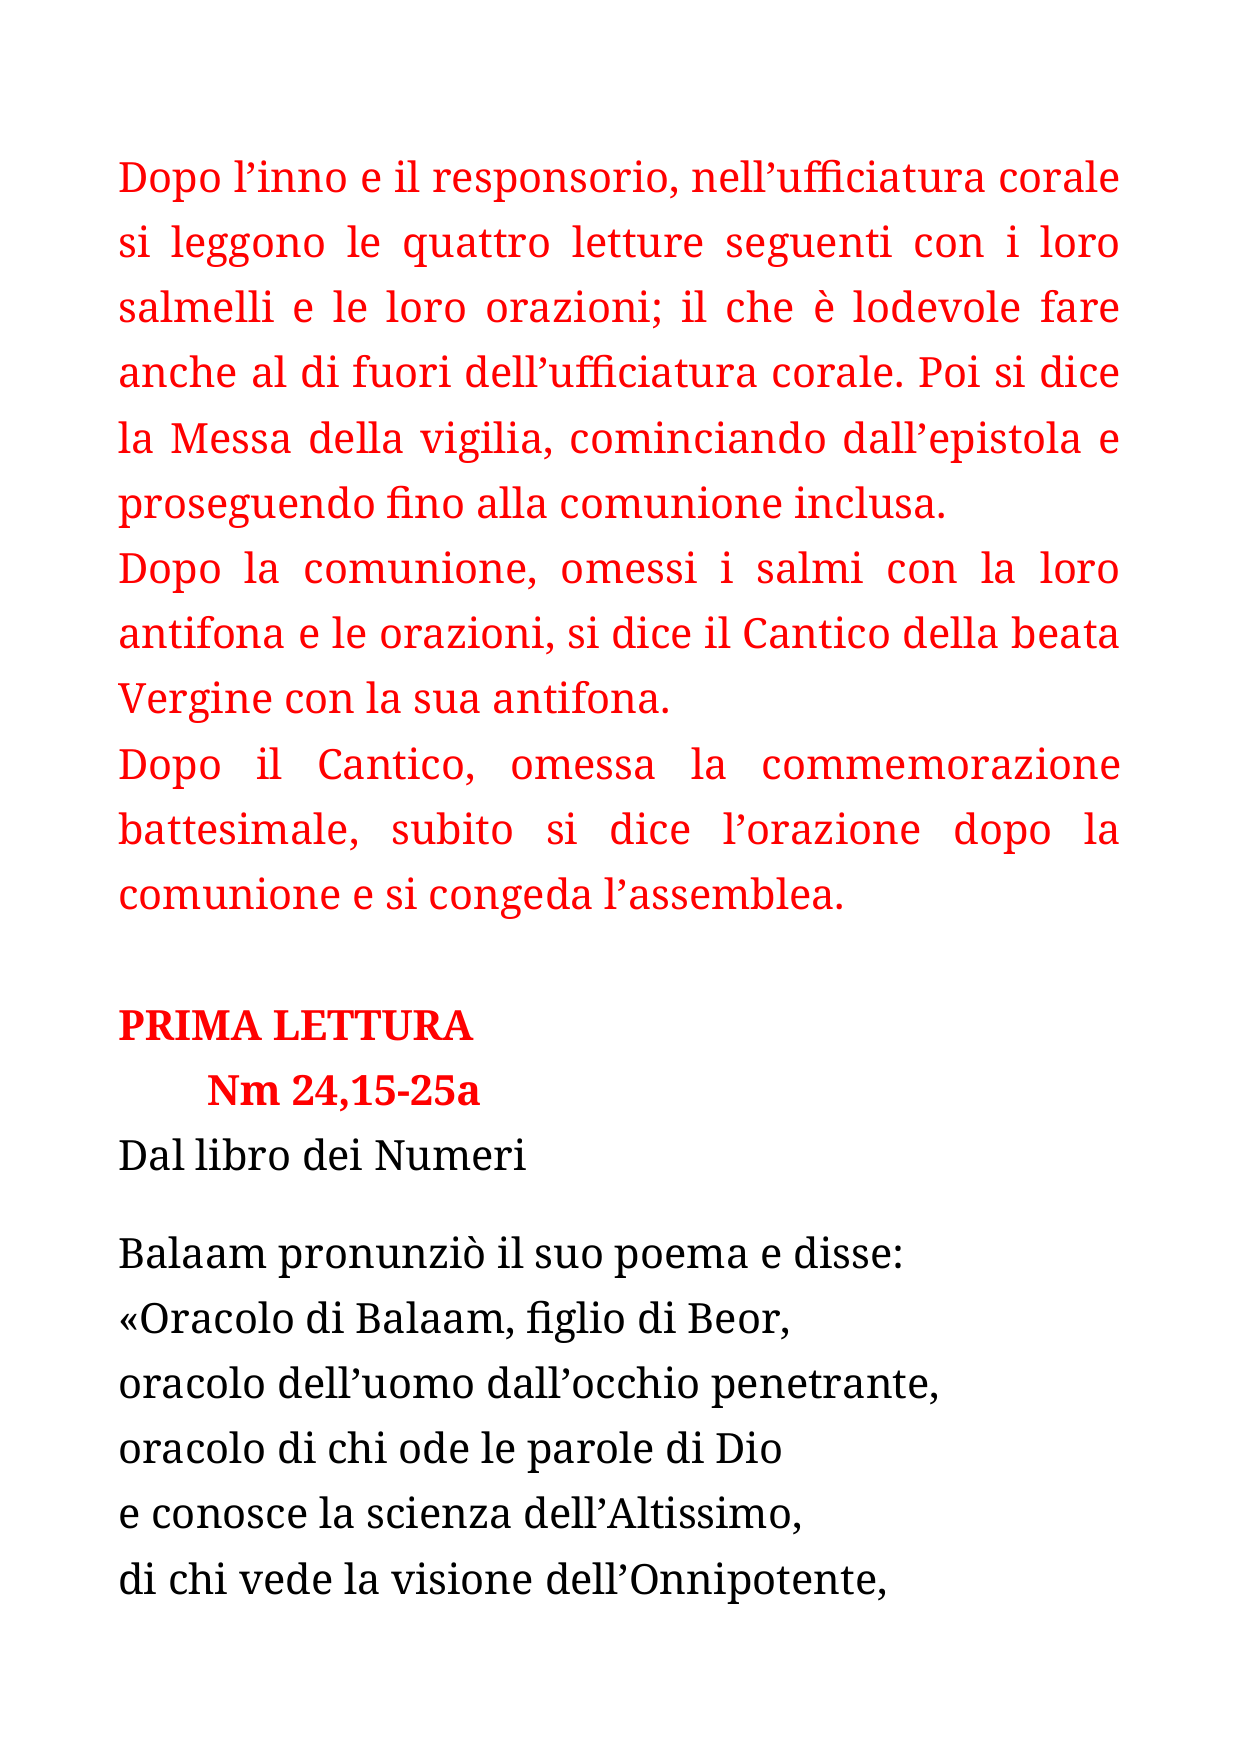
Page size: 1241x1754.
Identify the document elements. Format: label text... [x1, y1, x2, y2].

text oracolo dell’uomo dall’occhio penetrante, [118, 1354, 1122, 1411]
text Dopo il Cantico, omessa la commemorazione battesimale, subito si dice l’orazione dopo la comunione e si congeda l’assemblea. [118, 734, 1122, 922]
text Dal libro dei Numeri [118, 1126, 1122, 1182]
text Balaam pronunziò il suo poema e disse: [118, 1223, 1122, 1280]
text Dopo la comunione, omessi i salmi con la loro antifona e le orazioni, si dice il Cantico della beata Vergine con la sua antifona. [118, 539, 1122, 726]
text Dopo l’inno e il responsorio, nell’ufficiatura corale si leggono le quattro letture seguenti con i loro salmelli e le loro orazioni; il che è lodevole fare anche al di fuori dell’ufficiatura corale. Poi si dice la Messa della vigilia, cominciando dall’epistola e proseguendo fino alla comunione inclusa. [118, 148, 1122, 530]
text «Oracolo di Balaam, figlio di Beor, [118, 1289, 1122, 1346]
text oracolo di chi ode le parole di Dio [118, 1419, 1122, 1476]
text di chi vede la visione dell’Onnipotente, [118, 1549, 1122, 1606]
text e conosce la scienza dell’Altissimo, [118, 1484, 1122, 1541]
text PRIMA LETTURA Nm 24,15-25a [118, 995, 1122, 1117]
